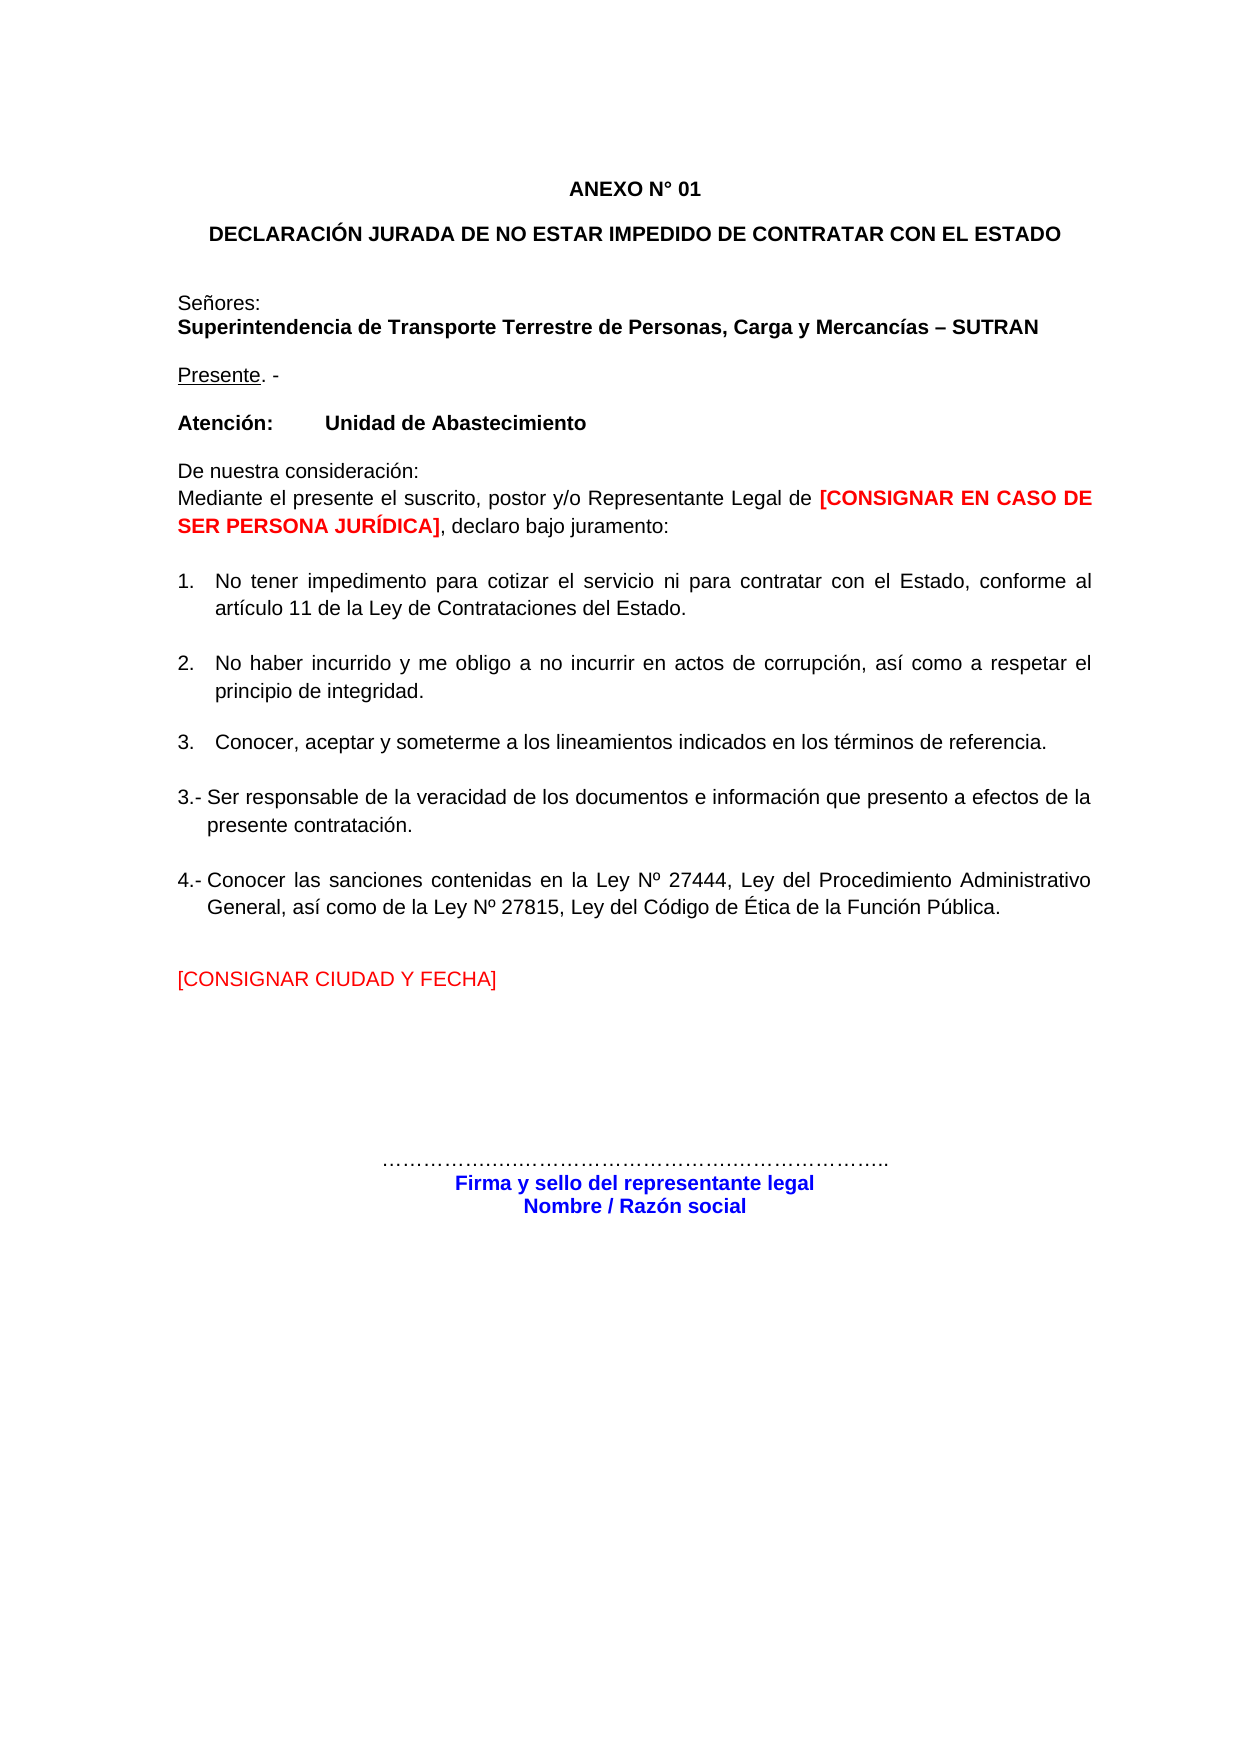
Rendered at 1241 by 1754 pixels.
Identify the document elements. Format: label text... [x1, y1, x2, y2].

text …………….….………………………….………………….. [177, 1146, 1093, 1170]
text De nuestra consideración: [177, 458, 1093, 482]
text Superintendencia de Transporte Terrestre de Personas, Carga y Mercancías – SUTRAN [177, 315, 1093, 339]
list Conocer, aceptar y someterme a los lineamientos indicados en los términos de referencia. [177, 730, 1093, 754]
text 4.- Conocer las sanciones contenidas en la Ley Nº 27444, Ley del Procedimiento Administrativo General, así como de la Ley Nº 27815, Ley del Código de Ética de la Función Pública. [177, 867, 1093, 919]
text [CONSIGNAR CIUDAD Y FECHA] [177, 967, 1093, 991]
text DECLARACIÓN JURADA DE NO ESTAR IMPEDIDO DE CONTRATAR CON EL ESTADO [177, 222, 1093, 246]
list No tener impedimento para cotizar el servicio ni para contratar con el Estado, conforme al artículo 11 de la Ley de Contrataciones del Estado. [177, 568, 1093, 620]
text ANEXO N° 01 [177, 177, 1093, 201]
text Atención: Unidad de Abastecimiento [177, 411, 1093, 434]
list No haber incurrido y me obligo a no incurrir en actos de corrupción, así como a respetar el principio de integridad. [177, 651, 1093, 702]
text Señores: [177, 291, 1093, 315]
text Mediante el presente el suscrito, postor y/o Representante Legal de [CONSIGNAR EN CASO DE SER PERSONA JURÍDICA], declaro bajo juramento: [177, 486, 1093, 537]
text Firma y sello del representante legal [177, 1170, 1093, 1194]
text Presente. - [177, 363, 1093, 387]
text Nombre / Razón social [177, 1194, 1093, 1218]
text 3.- Ser responsable de la veracidad de los documentos e información que presento a efectos de la presente contratación. [177, 785, 1093, 836]
